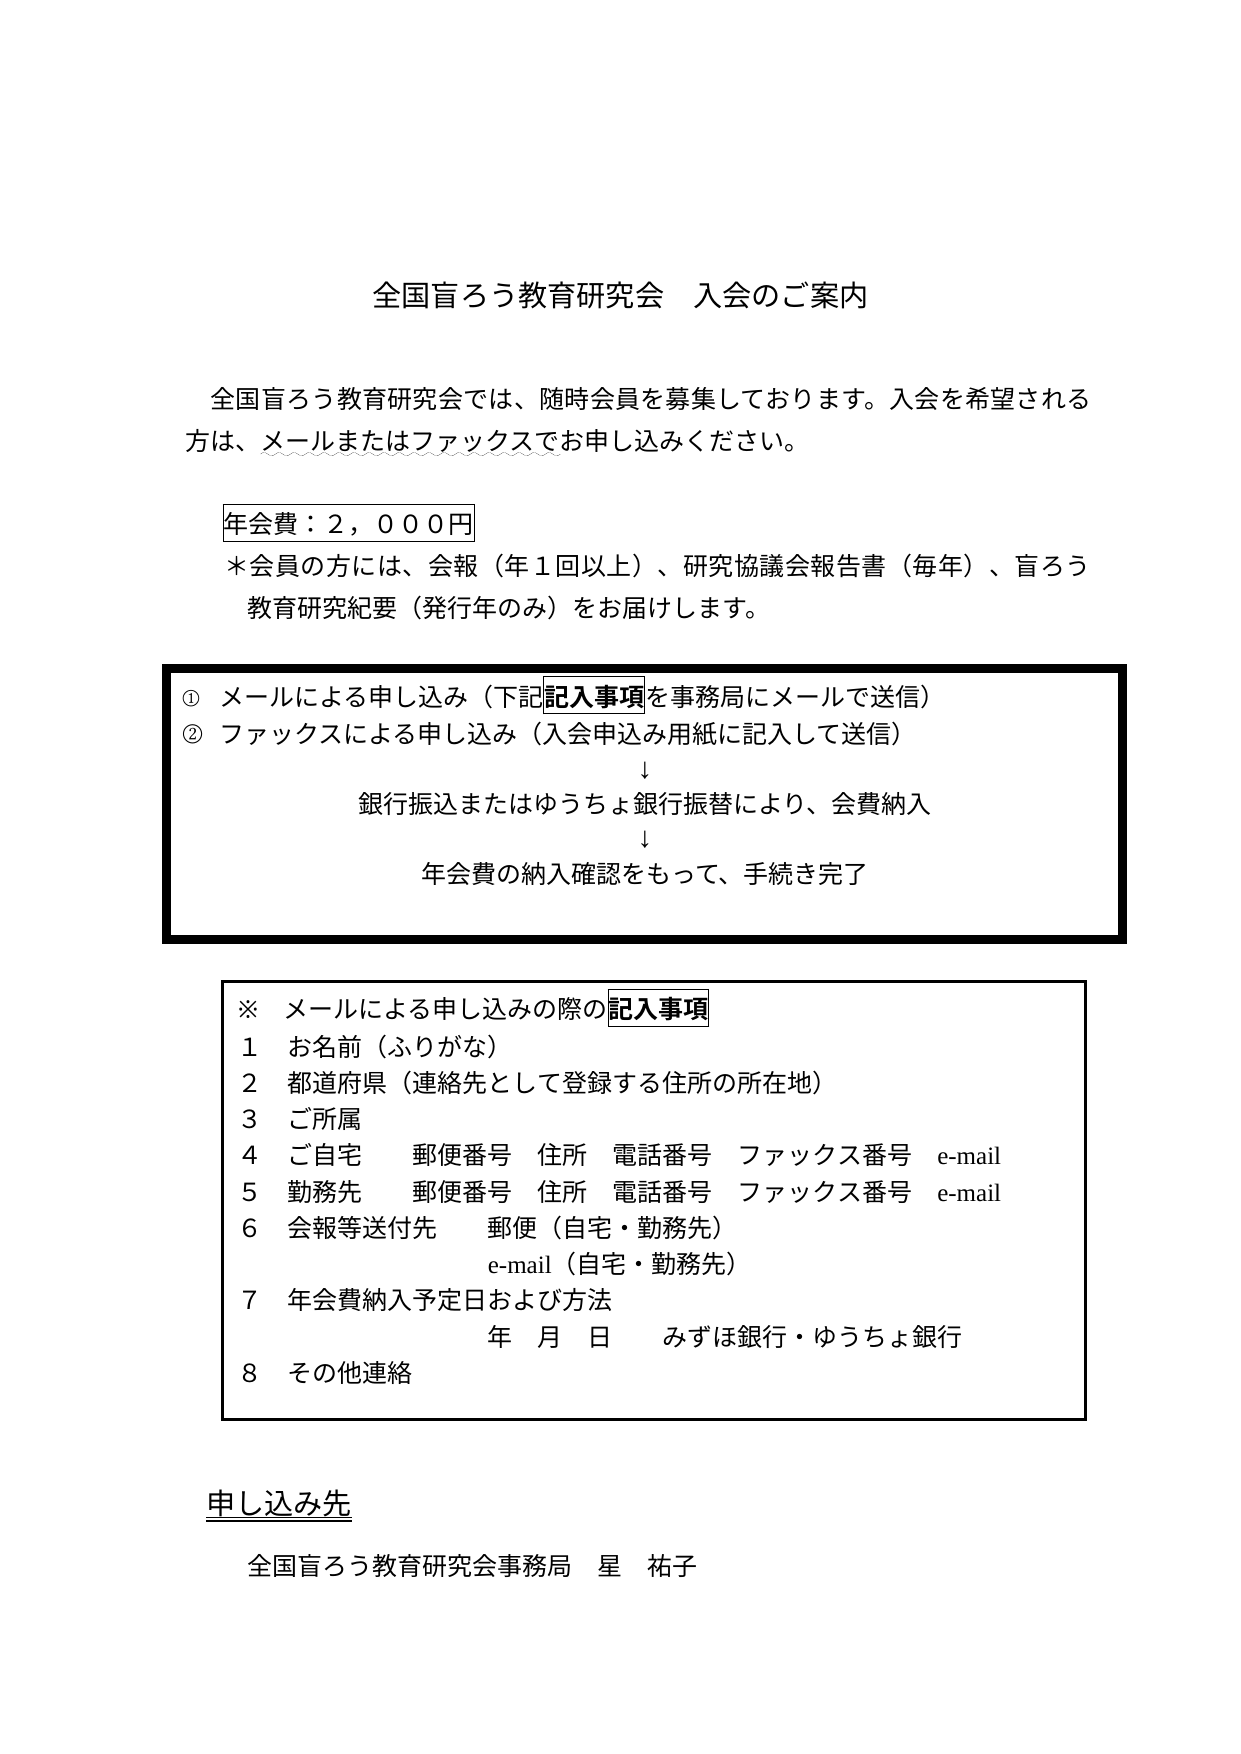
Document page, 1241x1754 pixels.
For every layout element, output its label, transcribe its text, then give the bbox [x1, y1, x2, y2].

text 申し込み先 [148, 1460, 1092, 1544]
text 全国盲ろう教育研究会では、随時会員を募集しております。入会を希望される方は、メールまたはファックスでお申し込みください。 [185, 377, 1092, 460]
text 全国盲ろう教育研究会事務局 [148, 1544, 1092, 1585]
text ＊会員の方には、会報（年１回以上）、研究協議会報告書（毎年）、盲ろう教育研究紀要（発行年のみ）をお届けします。 [148, 544, 1092, 627]
text 年会費：２，０００円 [148, 502, 1092, 544]
text 全国盲ろう教育研究会 入会のご案内 [148, 252, 1092, 335]
